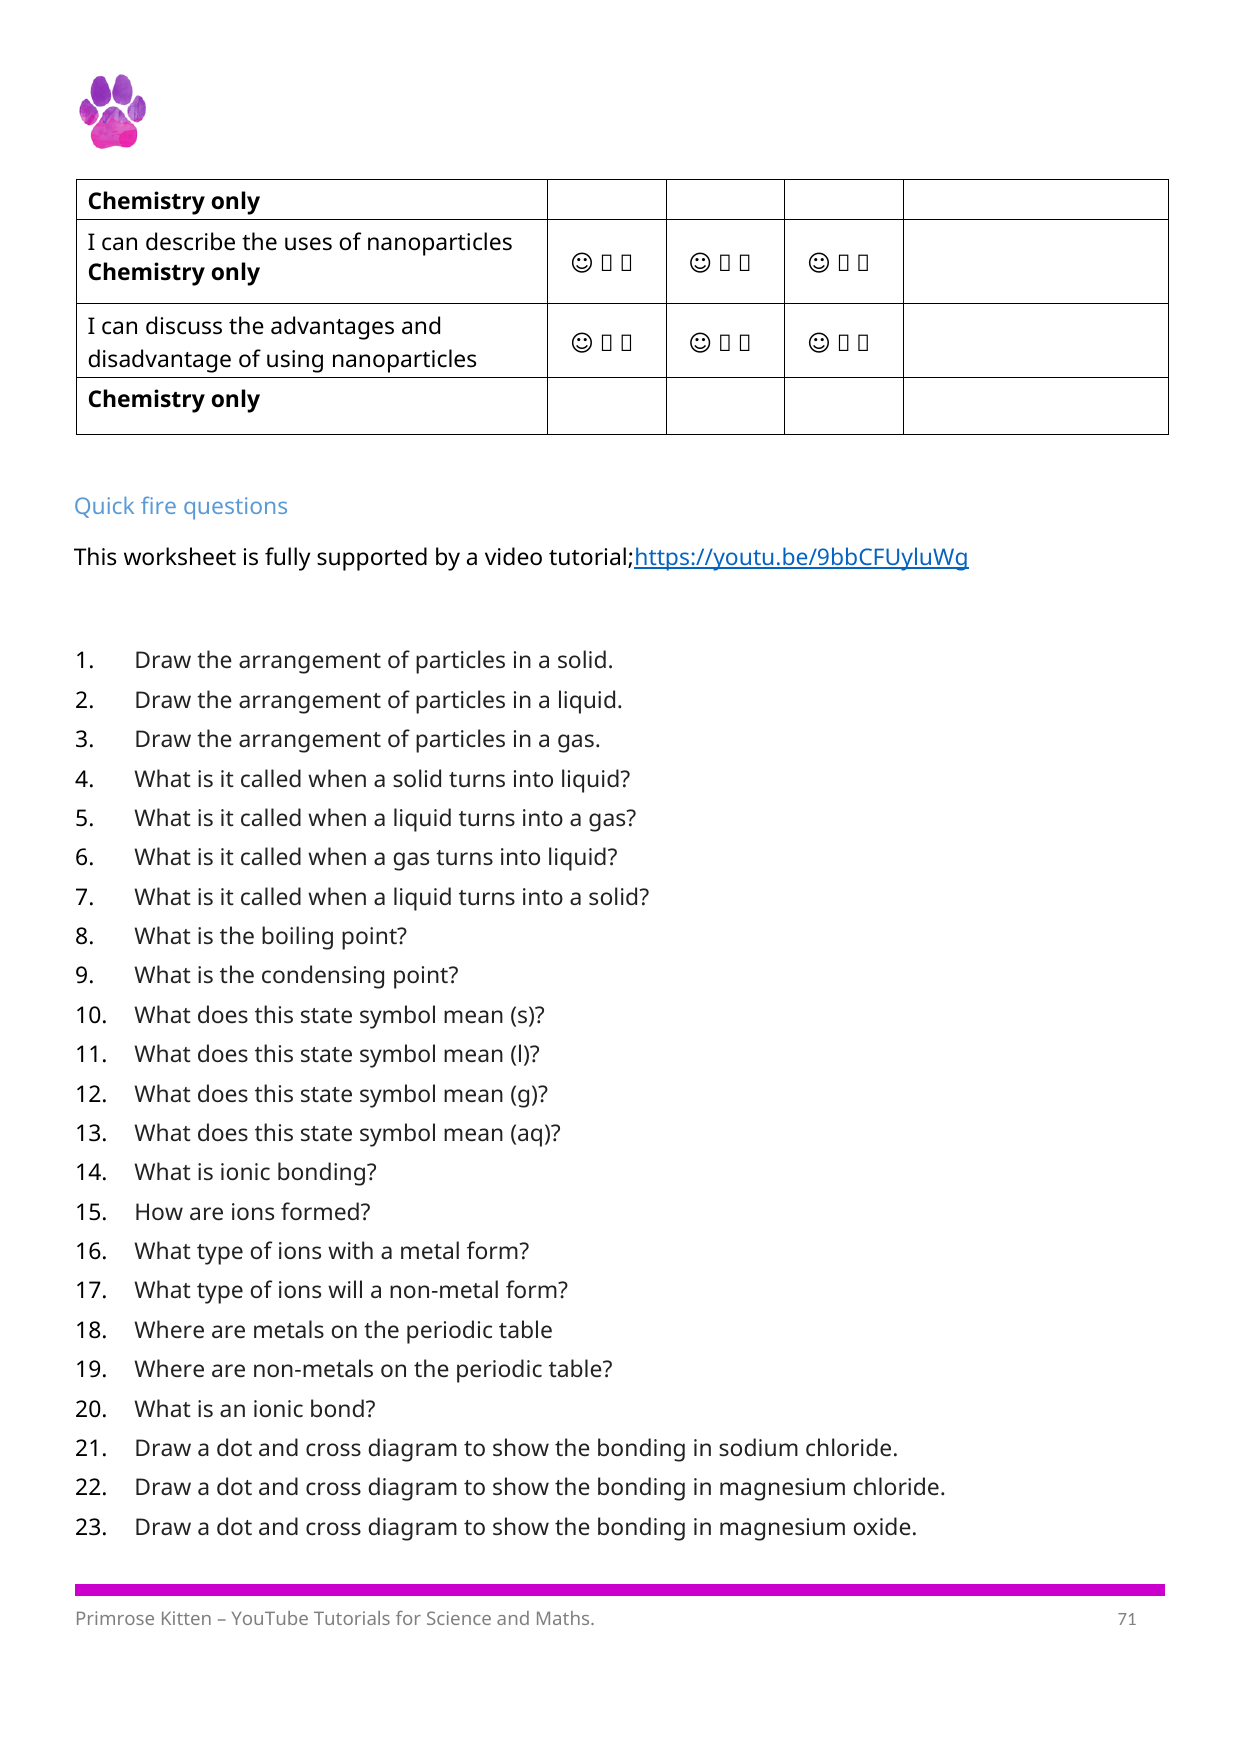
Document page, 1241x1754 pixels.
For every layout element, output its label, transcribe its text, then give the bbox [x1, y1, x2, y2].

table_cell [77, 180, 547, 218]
list Where are non-metals on the periodic table? [75, 1353, 1141, 1384]
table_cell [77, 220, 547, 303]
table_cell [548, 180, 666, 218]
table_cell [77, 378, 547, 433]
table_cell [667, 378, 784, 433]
list Draw the arrangement of particles in a liquid. [75, 684, 1141, 715]
list What does this state symbol mean (aq)? [75, 1117, 1141, 1148]
list What is it called when a liquid turns into a solid? [75, 881, 1141, 912]
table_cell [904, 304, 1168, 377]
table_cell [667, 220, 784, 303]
list Draw the arrangement of particles in a solid. [75, 644, 1141, 676]
list What is ionic bonding? [75, 1156, 1141, 1187]
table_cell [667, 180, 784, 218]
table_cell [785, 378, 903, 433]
list How are ions formed? [75, 1196, 1141, 1227]
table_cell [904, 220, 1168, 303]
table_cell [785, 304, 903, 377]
list What is the boiling point? [75, 920, 1141, 951]
text This worksheet is fully supported by a video tutorial;https://youtu.be/9bbCFUyluWg [73, 541, 1141, 572]
list Where are metals on the periodic table [75, 1314, 1141, 1345]
list What is the condensing point? [75, 959, 1141, 991]
list What does this state symbol mean (s)? [75, 999, 1141, 1030]
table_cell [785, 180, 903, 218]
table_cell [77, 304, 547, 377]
list What type of ions with a metal form? [75, 1235, 1141, 1266]
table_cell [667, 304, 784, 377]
list What is it called when a gas turns into liquid? [75, 841, 1141, 872]
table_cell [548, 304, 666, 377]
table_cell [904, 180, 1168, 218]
list What does this state symbol mean (l)? [75, 1038, 1141, 1069]
list What is it called when a solid turns into liquid? [75, 762, 1141, 794]
list What does this state symbol mean (g)? [75, 1077, 1141, 1109]
list Draw a dot and cross diagram to show the bonding in sodium chloride. [75, 1432, 1141, 1463]
text Quick fire questions [73, 490, 312, 521]
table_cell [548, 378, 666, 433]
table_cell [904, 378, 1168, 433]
list What is it called when a liquid turns into a gas? [75, 802, 1141, 833]
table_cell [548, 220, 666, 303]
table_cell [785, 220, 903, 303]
picture [75, 73, 149, 151]
list What type of ions will a non-metal form? [75, 1274, 1141, 1306]
list What is an ionic bond? [75, 1392, 1141, 1424]
list Draw the arrangement of particles in a gas. [75, 723, 1141, 754]
list Draw a dot and cross diagram to show the bonding in magnesium oxide. [75, 1511, 1141, 1542]
list Draw a dot and cross diagram to show the bonding in magnesium chloride. [75, 1471, 1141, 1502]
